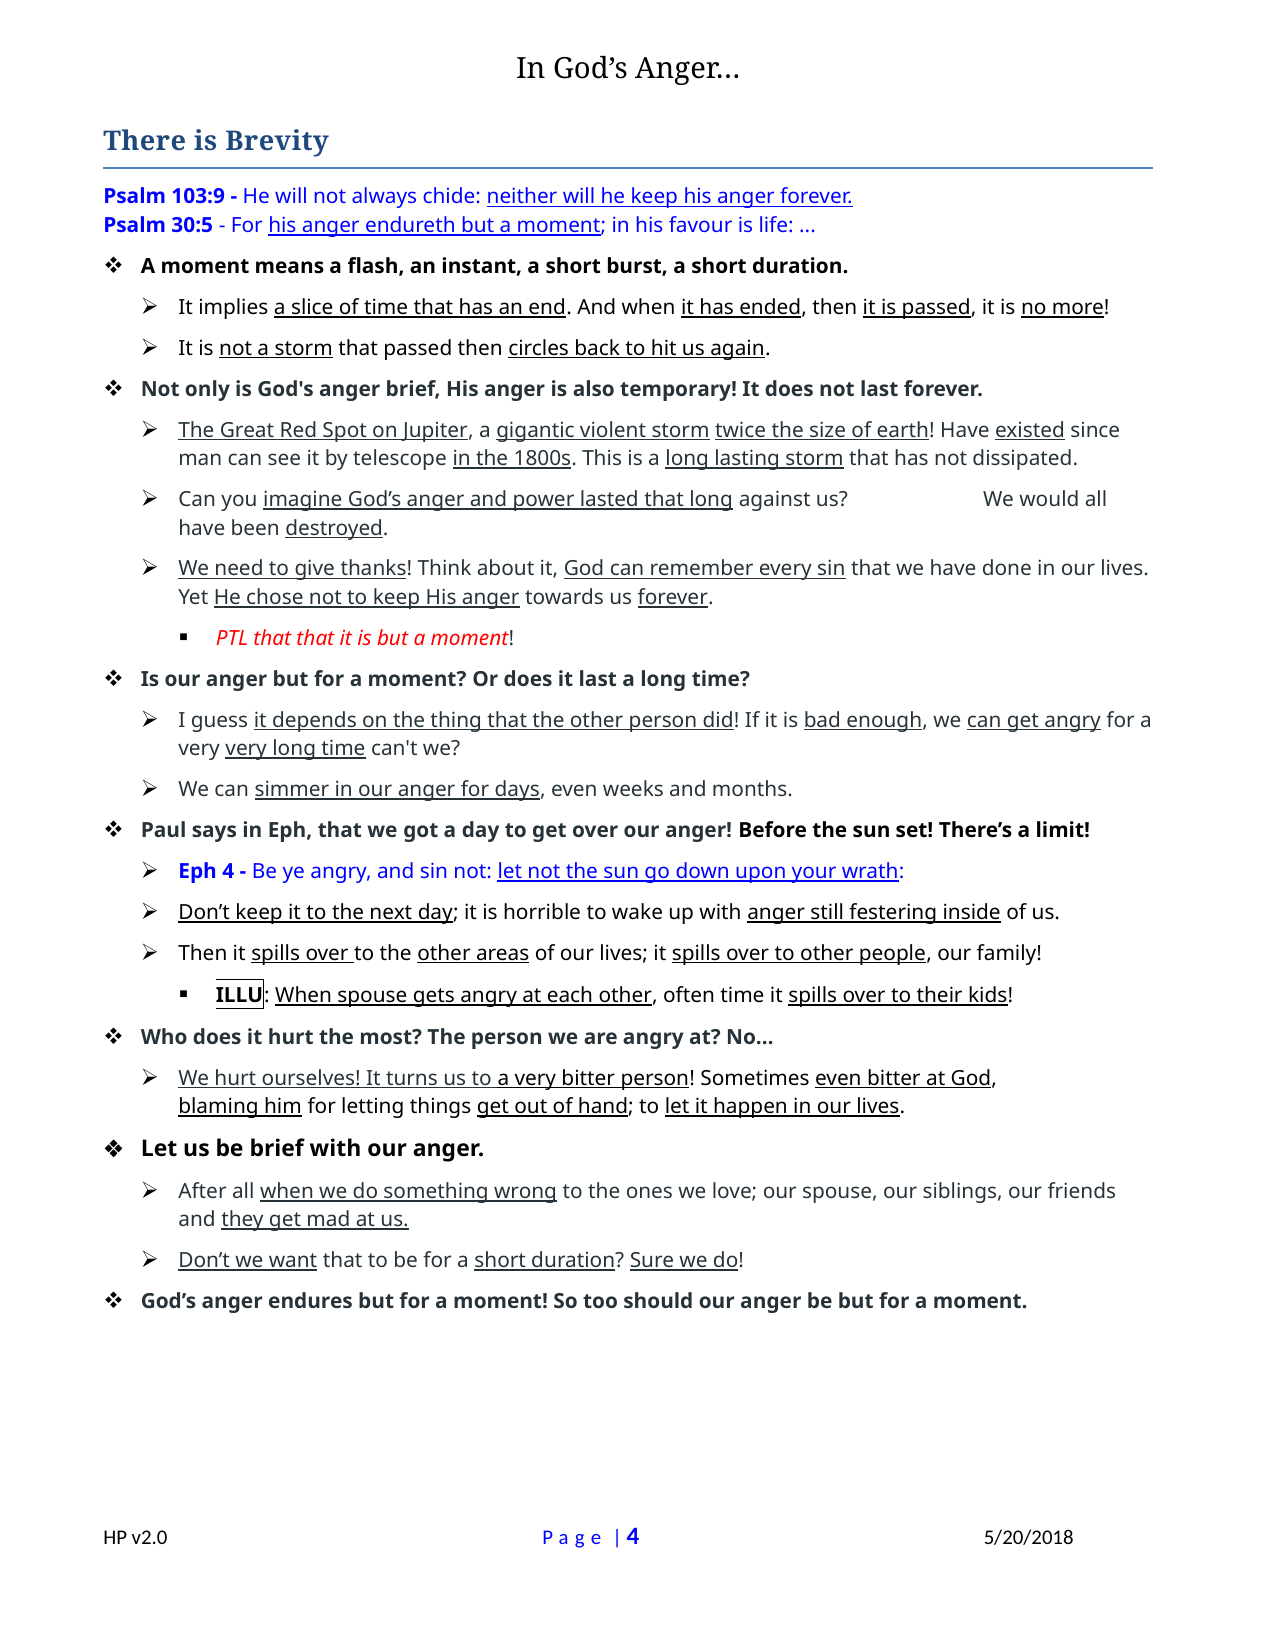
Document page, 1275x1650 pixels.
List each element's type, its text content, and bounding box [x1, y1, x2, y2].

list Don’t we want that to be for a short duration? Sure we do! [141, 1245, 1153, 1274]
list After all when we do something wrong to the ones we love; our spouse, our siblings, our friends and they get mad at us. [141, 1176, 1153, 1233]
list ILLU: When spouse gets angry at each other, often time it spills over to their kids! [264, 979, 1153, 1009]
list Then it spills over to the other areas of our lives; it spills over to other people, our family! [141, 938, 1153, 966]
list It implies a slice of time that has an end. And when it has ended, then it is passed, it is no more! [141, 292, 1153, 320]
title There is Brevity [103, 122, 1153, 167]
list I guess it depends on the thing that the other person did! If it is bad enough, we can get angry for a very very long time can't we? [141, 705, 1153, 762]
list Paul says in Eph, that we got a day to get over our anger! Before the sun set! There’s a limit! [103, 815, 1153, 843]
list We need to give thanks! Think about it, God can remember every sin that we have done in our lives. Yet He chose not to keep His anger towards us forever. [141, 553, 1153, 610]
list A moment means a flash, an instant, a short burst, a short duration. [103, 251, 1153, 279]
list Eph 4 - Be ye angry, and sin not: let not the sun go down upon your wrath: [141, 856, 1153, 884]
text Psalm 30:5 - For his anger endureth but a moment; in his favour is life: ... [103, 210, 1153, 238]
list Can you imagine God’s anger and power lasted that long against us? We would all have been destroyed. [141, 484, 1153, 541]
list We hurt ourselves! It turns us to a very bitter person! Sometimes even bitter at God, blaming him for letting things get out of hand; to let it happen in our lives. [141, 1063, 1153, 1120]
text Psalm 103:9 - He will not always chide: neither will he keep his anger forever. [103, 182, 1153, 210]
list Not only is God's anger brief, His anger is also temporary! It does not last forever. [103, 374, 1153, 402]
list Let us be brief with our anger. [103, 1132, 1153, 1163]
list Don’t keep it to the next day; it is horrible to wake up with anger still festering inside of us. [141, 897, 1153, 925]
list God’s anger endures but for a moment! So too should our anger be but for a moment. [103, 1286, 1153, 1315]
list We can simmer in our anger for days, even weeks and months. [141, 774, 1153, 803]
list Is our anger but for a moment? Or does it last a long time? [103, 664, 1153, 692]
list The Great Red Spot on Jupiter, a gigantic violent storm twice the size of earth! Have existed since man can see it by telescope in the 1800s. This is a long lasting storm that has not dissipated. [141, 415, 1153, 472]
list PTL that that it is but a moment! [178, 623, 1153, 651]
list Who does it hurt the most? The person we are angry at? No… [103, 1022, 1153, 1050]
list It is not a storm that passed then circles back to hit us again. [141, 333, 1153, 361]
